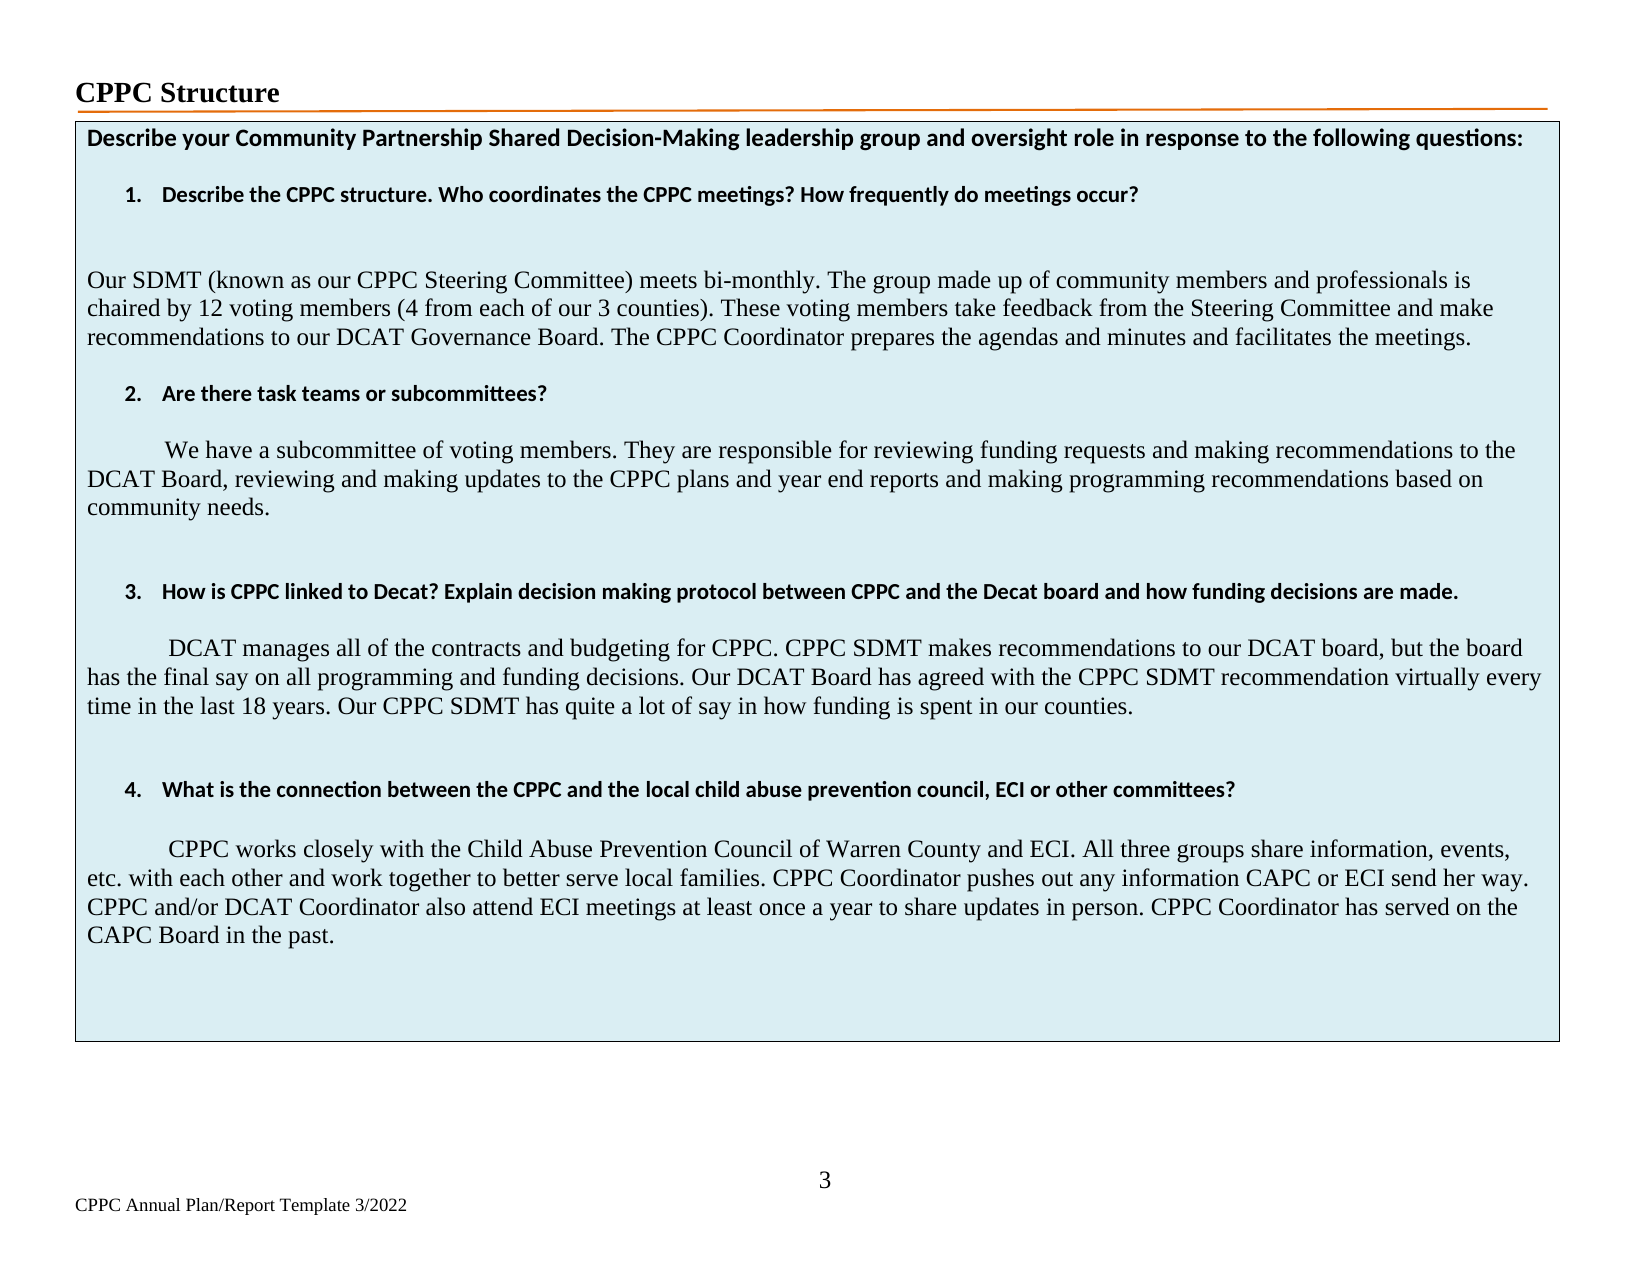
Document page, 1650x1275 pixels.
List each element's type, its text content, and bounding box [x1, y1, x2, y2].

text CPPC Structure [75, 75, 1575, 108]
table_header Describe your Community Partnership Shared Decision-Making leadership group and oversight role in response to the following questions: Describe the CPPC structure. Who coordinates the CPPC meetings? How frequently do meetings occur? Are there task teams or subcommittees? How is CPPC linked to Decat? Explain decision making protocol between CPPC and the Decat board and how funding decisions are made. What is the connection between the CPPC and the local child abuse prevention council, ECI or other committees? [76, 122, 1559, 1041]
